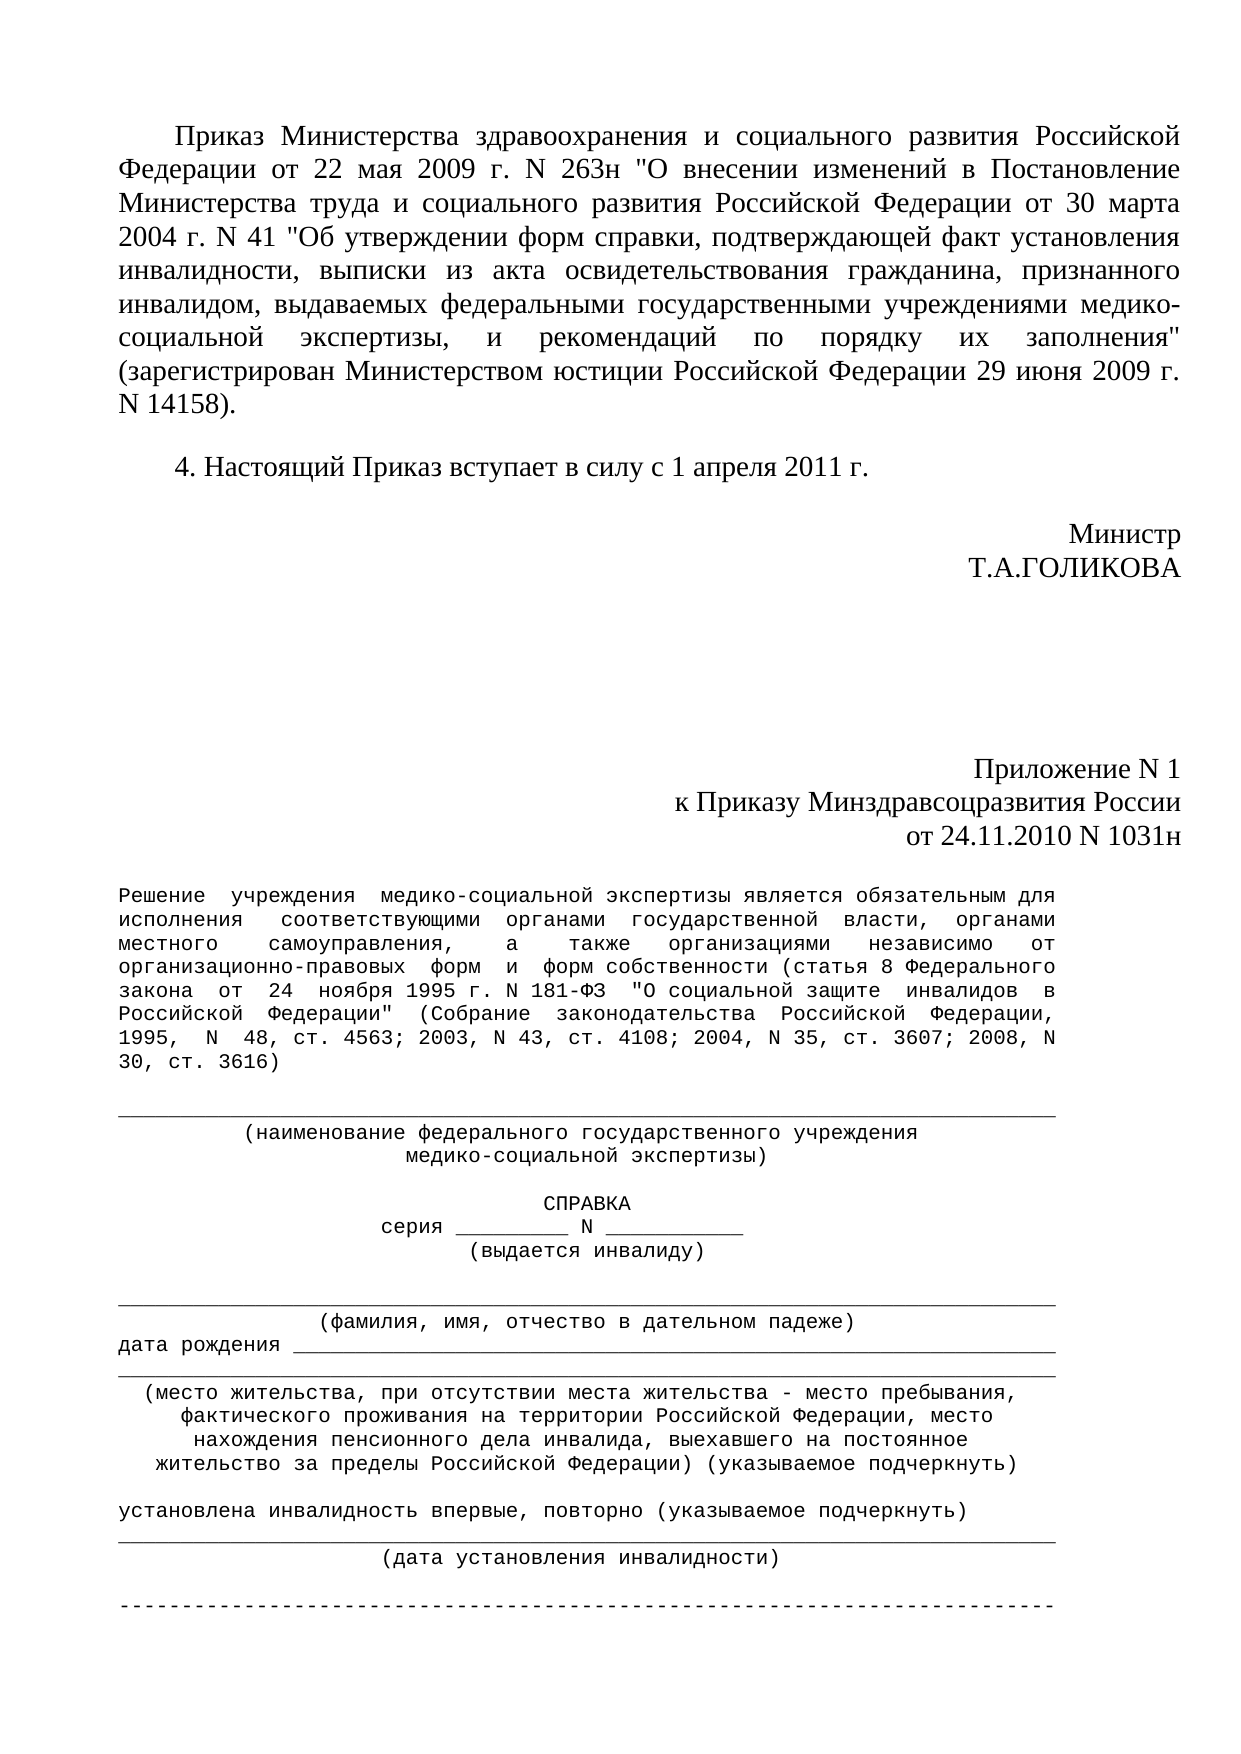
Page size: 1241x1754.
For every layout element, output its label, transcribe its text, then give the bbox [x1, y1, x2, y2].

text фактического проживания на территории Российской Федерации, место [118, 1405, 1181, 1429]
text (выдается инвалиду) [118, 1240, 1181, 1263]
text от 24.11.2010 N 1031н [118, 818, 1181, 852]
text дата рождения _____________________________________________________________ [118, 1334, 1181, 1358]
text установлена инвалидность впервые, повторно (указываемое подчеркнуть) [118, 1500, 1181, 1524]
text Решение учреждения медико-социальной экспертизы является обязательным для [118, 885, 1181, 909]
text ___________________________________________________________________________ [118, 1287, 1181, 1311]
text исполнения соответствующими органами государственной власти, органами [118, 909, 1181, 932]
text 1995, N 48, ст. 4563; 2003, N 43, ст. 4108; 2004, N 35, ст. 3607; 2008, N [118, 1027, 1181, 1051]
text (наименование федерального государственного учреждения [118, 1122, 1181, 1145]
text Российской Федерации" (Собрание законодательства Российской Федерации, [118, 1003, 1181, 1027]
text Приложение N 1 [118, 751, 1181, 784]
text медико-социальной экспертизы) [118, 1145, 1181, 1169]
text местного самоуправления, а также организациями независимо от [118, 932, 1181, 956]
text закона от 24 ноября 1995 г. N 181-ФЗ "О социальной защите инвалидов в [118, 980, 1181, 1003]
text Министр [118, 516, 1181, 550]
text ___________________________________________________________________________ [118, 1524, 1181, 1547]
text ___________________________________________________________________________ [118, 1358, 1181, 1382]
text (место жительства, при отсутствии места жительства - место пребывания, [118, 1382, 1181, 1405]
text Приказ Министерства здравоохранения и социального развития Российской Федерации от 22 мая 2009 г. N 263н "О внесении изменений в Постановление Министерства труда и социального развития Российской Федерации от 30 марта 2004 г. N 41 "Об утверждении форм справки, подтверждающей факт установления инвалидности, выписки из акта освидетельствования гражданина, признанного инвалидом, выдаваемых федеральными государственными учреждениями медико-социальной экспертизы, и рекомендаций по порядку их заполнения" (зарегистрирован Министерством юстиции Российской Федерации 29 июня 2009 г. N 14158). [118, 118, 1181, 420]
text 30, ст. 3616) [118, 1051, 1181, 1074]
text ___________________________________________________________________________ [118, 1098, 1181, 1122]
text 4. Настоящий Приказ вступает в силу с 1 апреля 2011 г. [118, 449, 1181, 483]
text (фамилия, имя, отчество в дательном падеже) [118, 1311, 1181, 1334]
text серия _________ N ___________ [118, 1216, 1181, 1240]
text СПРАВКА [118, 1193, 1181, 1216]
text организационно-правовых форм и форм собственности (статья 8 Федерального [118, 956, 1181, 980]
text жительство за пределы Российской Федерации) (указываемое подчеркнуть) [118, 1453, 1181, 1476]
text --------------------------------------------------------------------------- [118, 1594, 1181, 1618]
text (дата установления инвалидности) [118, 1547, 1181, 1571]
text нахождения пенсионного дела инвалида, выехавшего на постоянное [118, 1429, 1181, 1453]
text к Приказу Минздравсоцразвития России [118, 784, 1181, 818]
text Т.А.ГОЛИКОВА [118, 550, 1181, 583]
